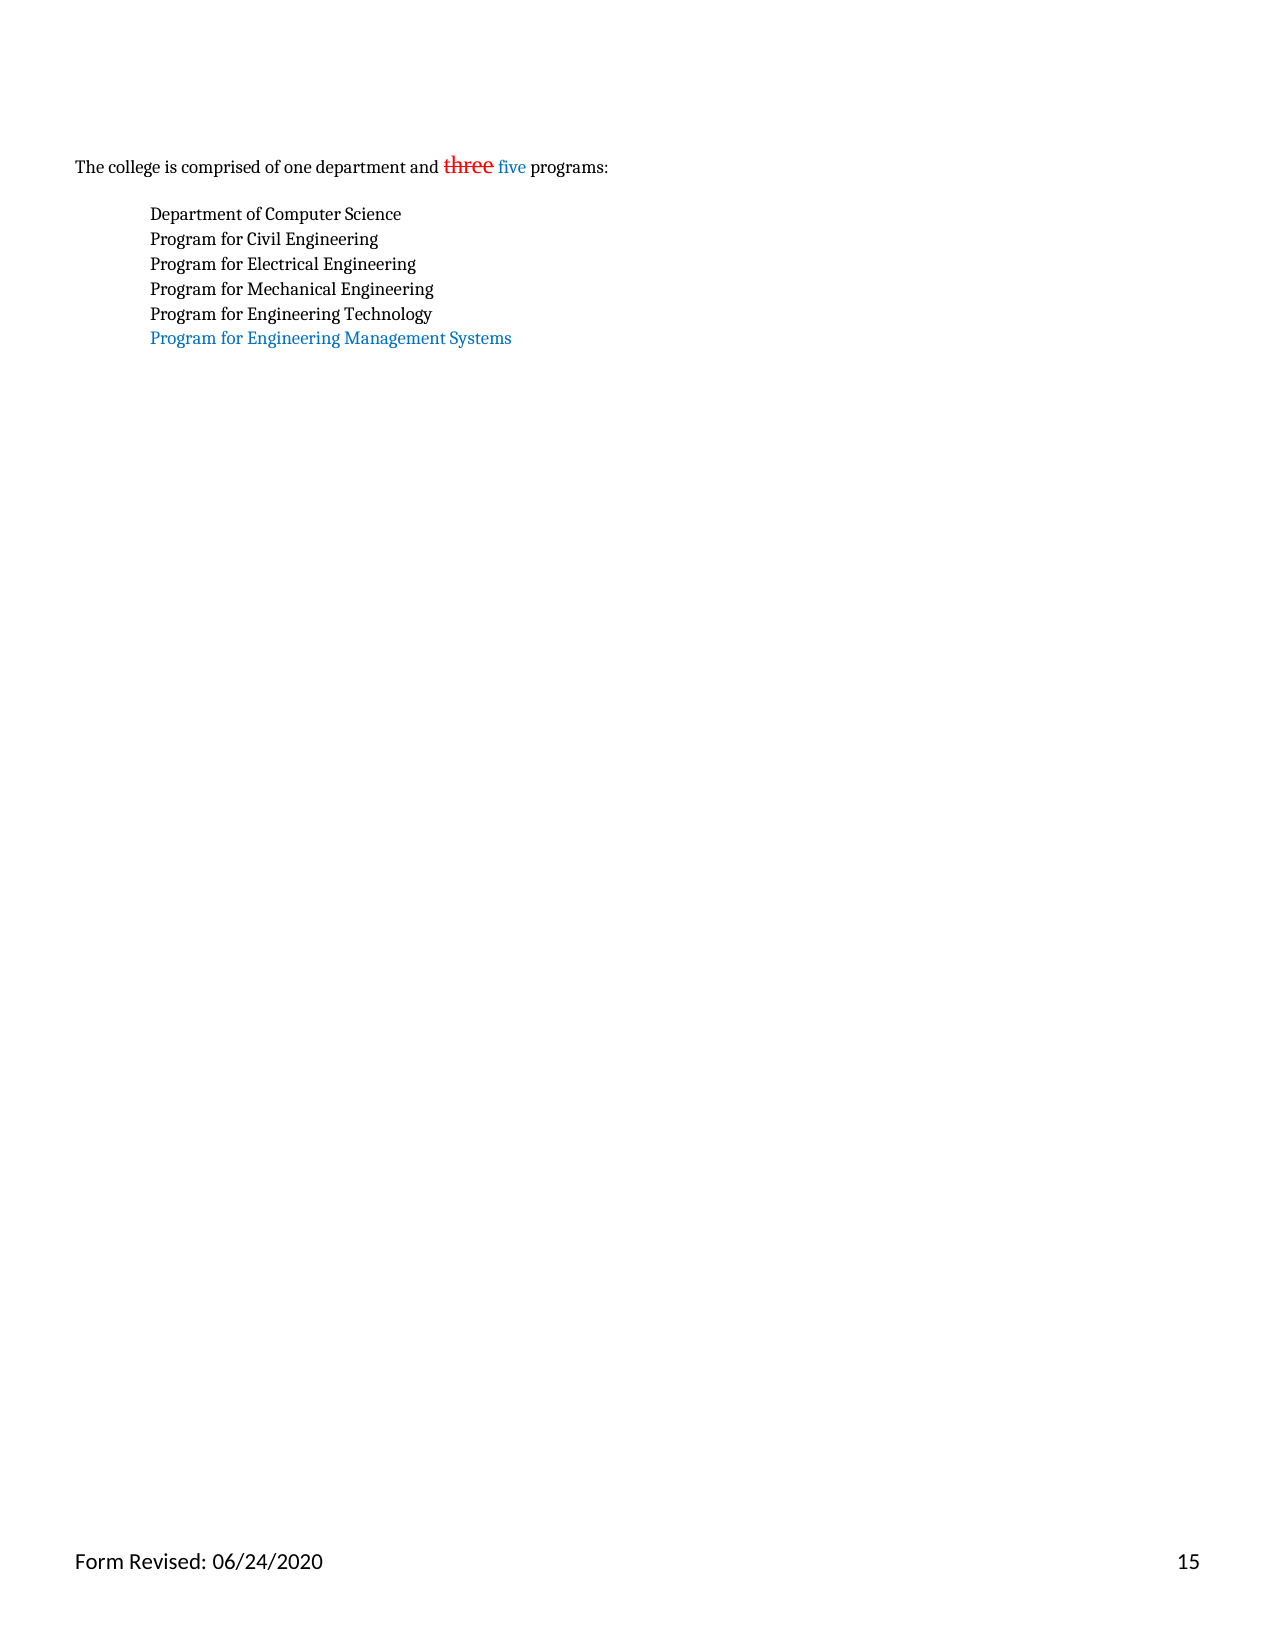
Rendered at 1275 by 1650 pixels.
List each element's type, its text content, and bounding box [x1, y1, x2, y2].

text The college is comprised of one department and three five programs: [75, 150, 1200, 179]
text Program for Engineering Technology [150, 303, 1200, 324]
text Program for Engineering Management Systems [150, 328, 1200, 349]
text Program for Civil Engineering [150, 229, 1200, 250]
text Program for Electrical Engineering [150, 253, 1200, 275]
text Program for Mechanical Engineering [150, 278, 1200, 300]
text Department of Computer Science [150, 204, 1200, 225]
